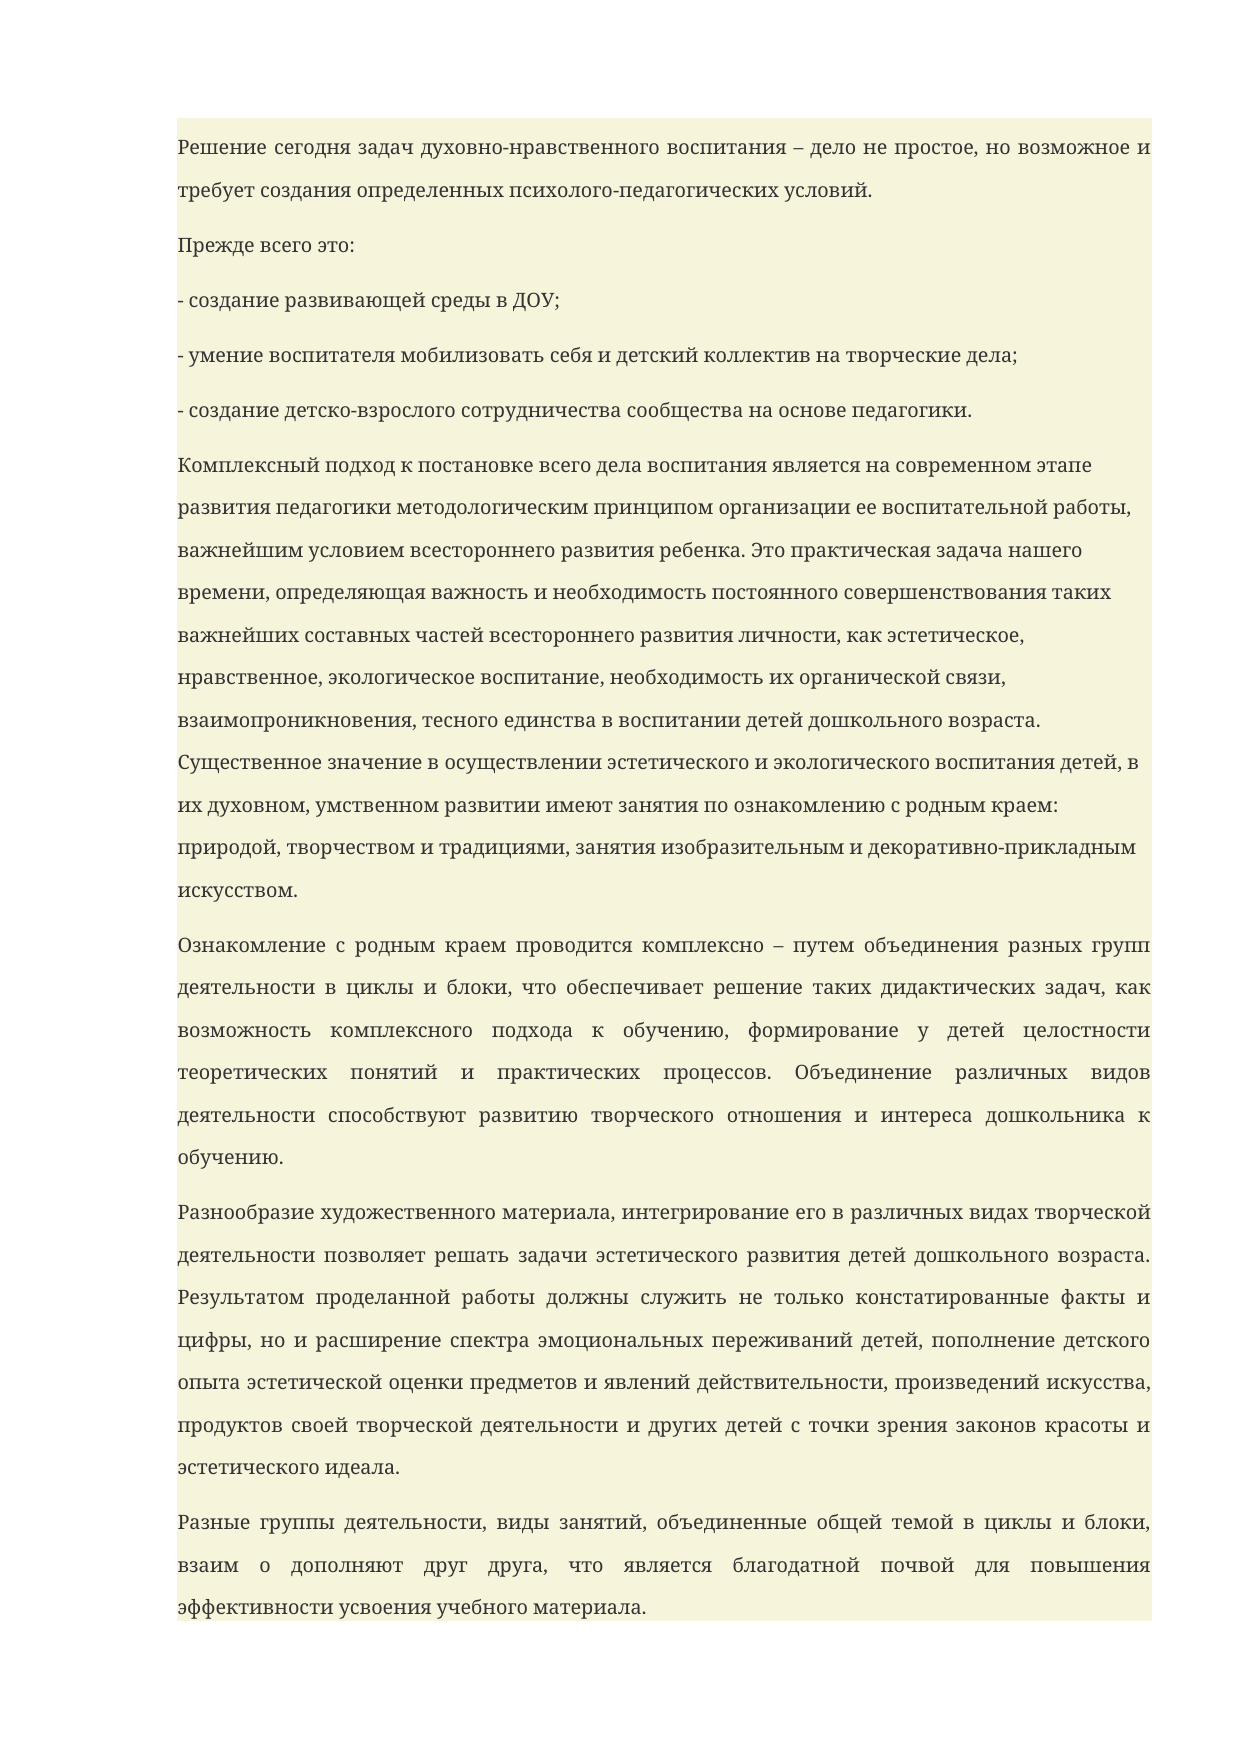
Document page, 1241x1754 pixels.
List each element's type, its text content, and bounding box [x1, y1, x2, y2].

text Прежде всего это: [177, 216, 1152, 258]
text - создание детско-взрослого сотрудничества сообщества на основе педагогики. [177, 381, 1152, 423]
text - умение воспитателя мобилизовать себя и детский коллектив на творческие дела; [177, 326, 1152, 368]
text Разные группы деятельности, виды занятий, объединенные общей темой в циклы и блоки, взаим о дополняют друг друга, что является благодатной почвой для повышения эффективности усвоения учебного материала. [177, 1493, 1152, 1621]
text Решение сегодня задач духовно-нравственного воспитания – дело не простое, но возможное и требует создания определенных психолого-педагогических условий. [177, 118, 1152, 203]
text Ознакомление с родным краем проводится комплексно – путем объединения разных групп деятельности в циклы и блоки, что обеспечивает решение таких дидактических задач, как возможность комплексного подхода к обучению, формирование у детей целостности теоретических понятий и практических процессов. Объединение различных видов деятельности способствуют развитию творческого отношения и интереса дошкольника к обучению. [177, 916, 1152, 1171]
text Комплексный подход к постановке всего дела воспитания является на современном этапе развития педагогики методологическим принципом организации ее воспитательной работы, важнейшим условием всестороннего развития ребенка. Это практическая задача нашего времени, определяющая важность и необходимость постоянного совершенствования таких важнейших составных частей всестороннего развития личности, как эстетическое, нравственное, экологическое воспитание, необходимость их органической связи, взаимопроникновения, тесного единства в воспитании детей дошкольного возраста. Существенное значение в осуществлении эстетического и экологического воспитания детей, в их духовном, умственном развитии имеют занятия по ознакомлению с родным краем: природой, творчеством и традициями, занятия изобразительным и декоративно-прикладным искусством. [177, 436, 1152, 903]
text Разнообразие художественного материала, интегрирование его в различных видах творческой деятельности позволяет решать задачи эстетического развития детей дошкольного возраста. Результатом проделанной работы должны служить не только констатированные факты и цифры, но и расширение спектра эмоциональных переживаний детей, пополнение детского опыта эстетической оценки предметов и явлений действительности, произведений искусства, продуктов своей творческой деятельности и других детей с точки зрения законов красоты и эстетического идеала. [177, 1183, 1152, 1481]
text - создание развивающей среды в ДОУ; [177, 271, 1152, 313]
